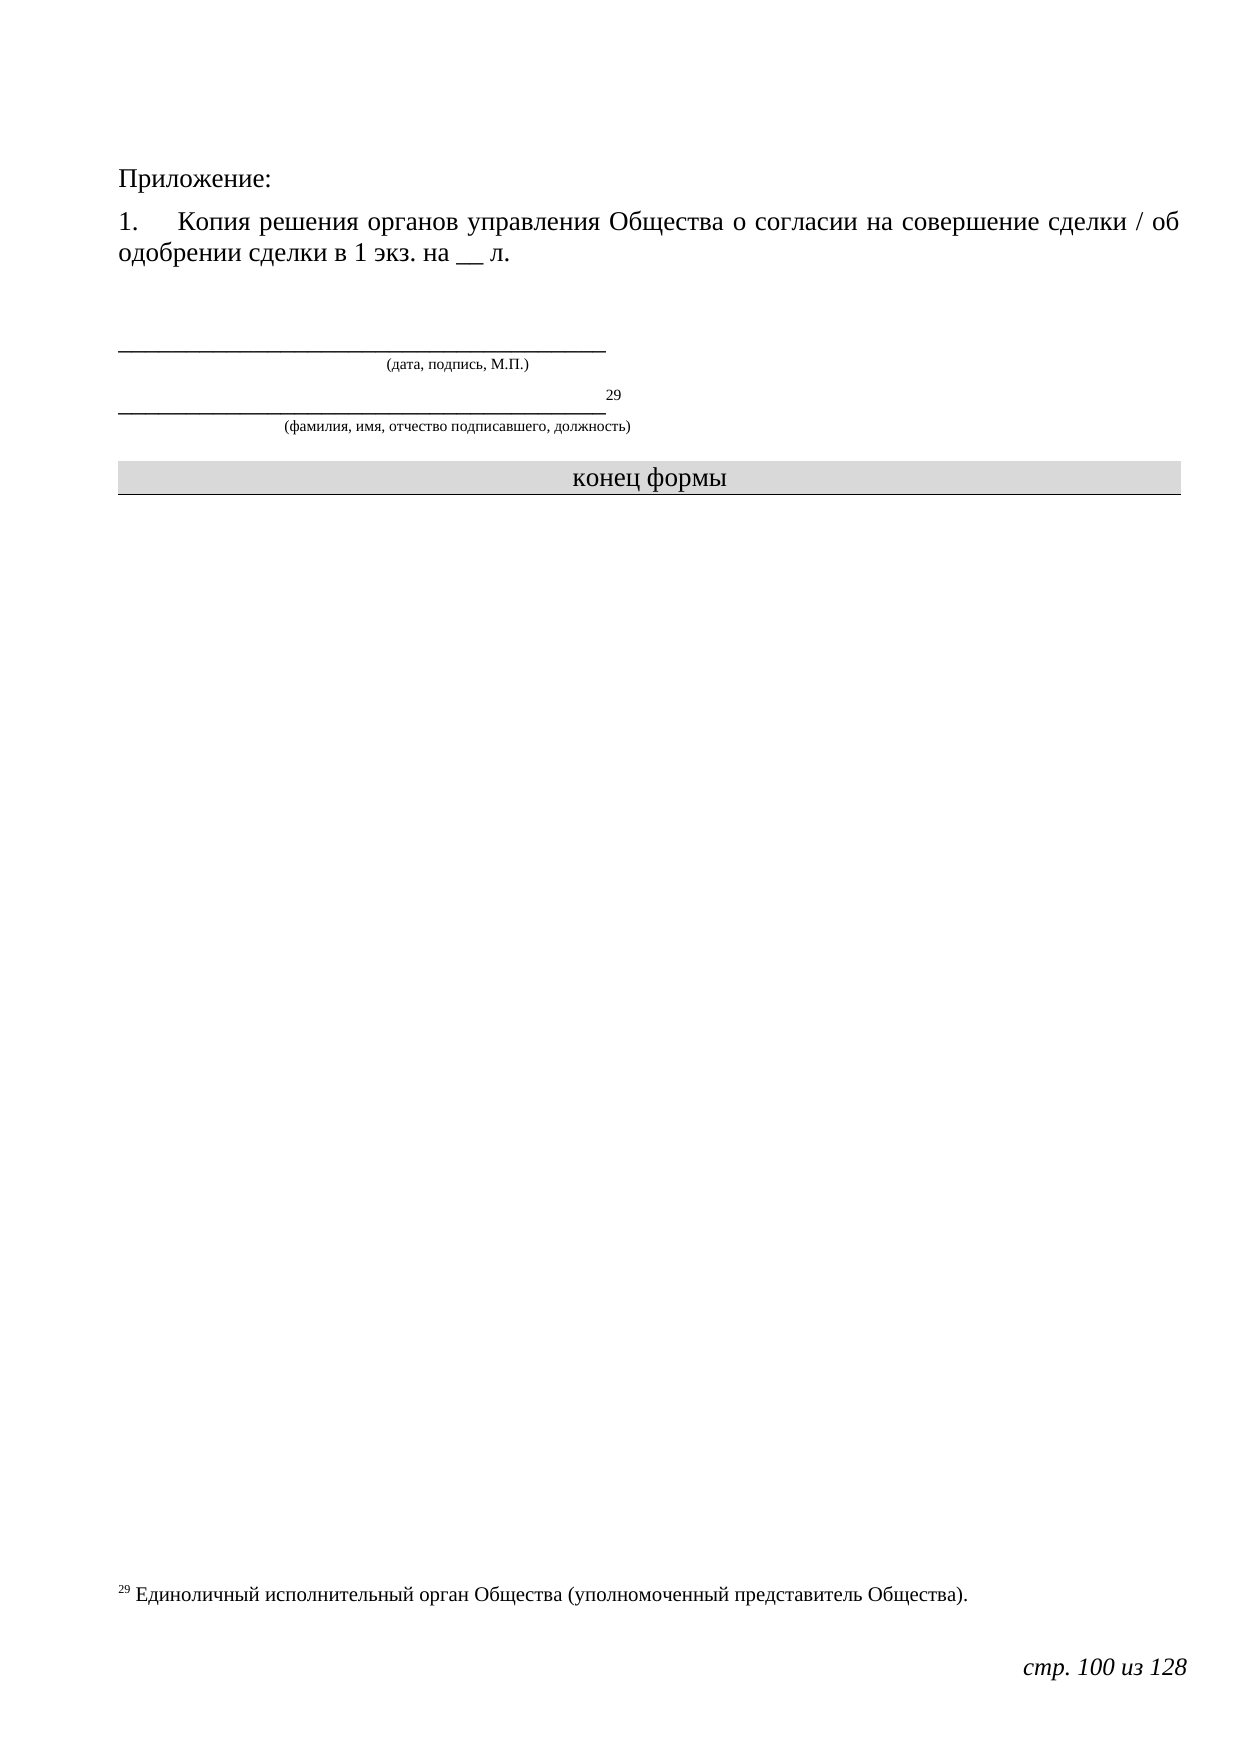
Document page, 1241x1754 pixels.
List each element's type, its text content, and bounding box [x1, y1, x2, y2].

text 1. Копия решения органов управления Общества о согласии на совершение сделки / об одобрении сделки в 1 экз. на __ л. [118, 205, 1181, 268]
text (дата, подпись, М.П.) [118, 355, 797, 386]
text конец формы [118, 461, 1181, 494]
text (фамилия, имя, отчество подписавшего, должность) [118, 417, 797, 448]
text Приложение: [118, 162, 1181, 193]
text ____________________________________ [118, 386, 1181, 417]
text ____________________________________ [118, 324, 1181, 355]
